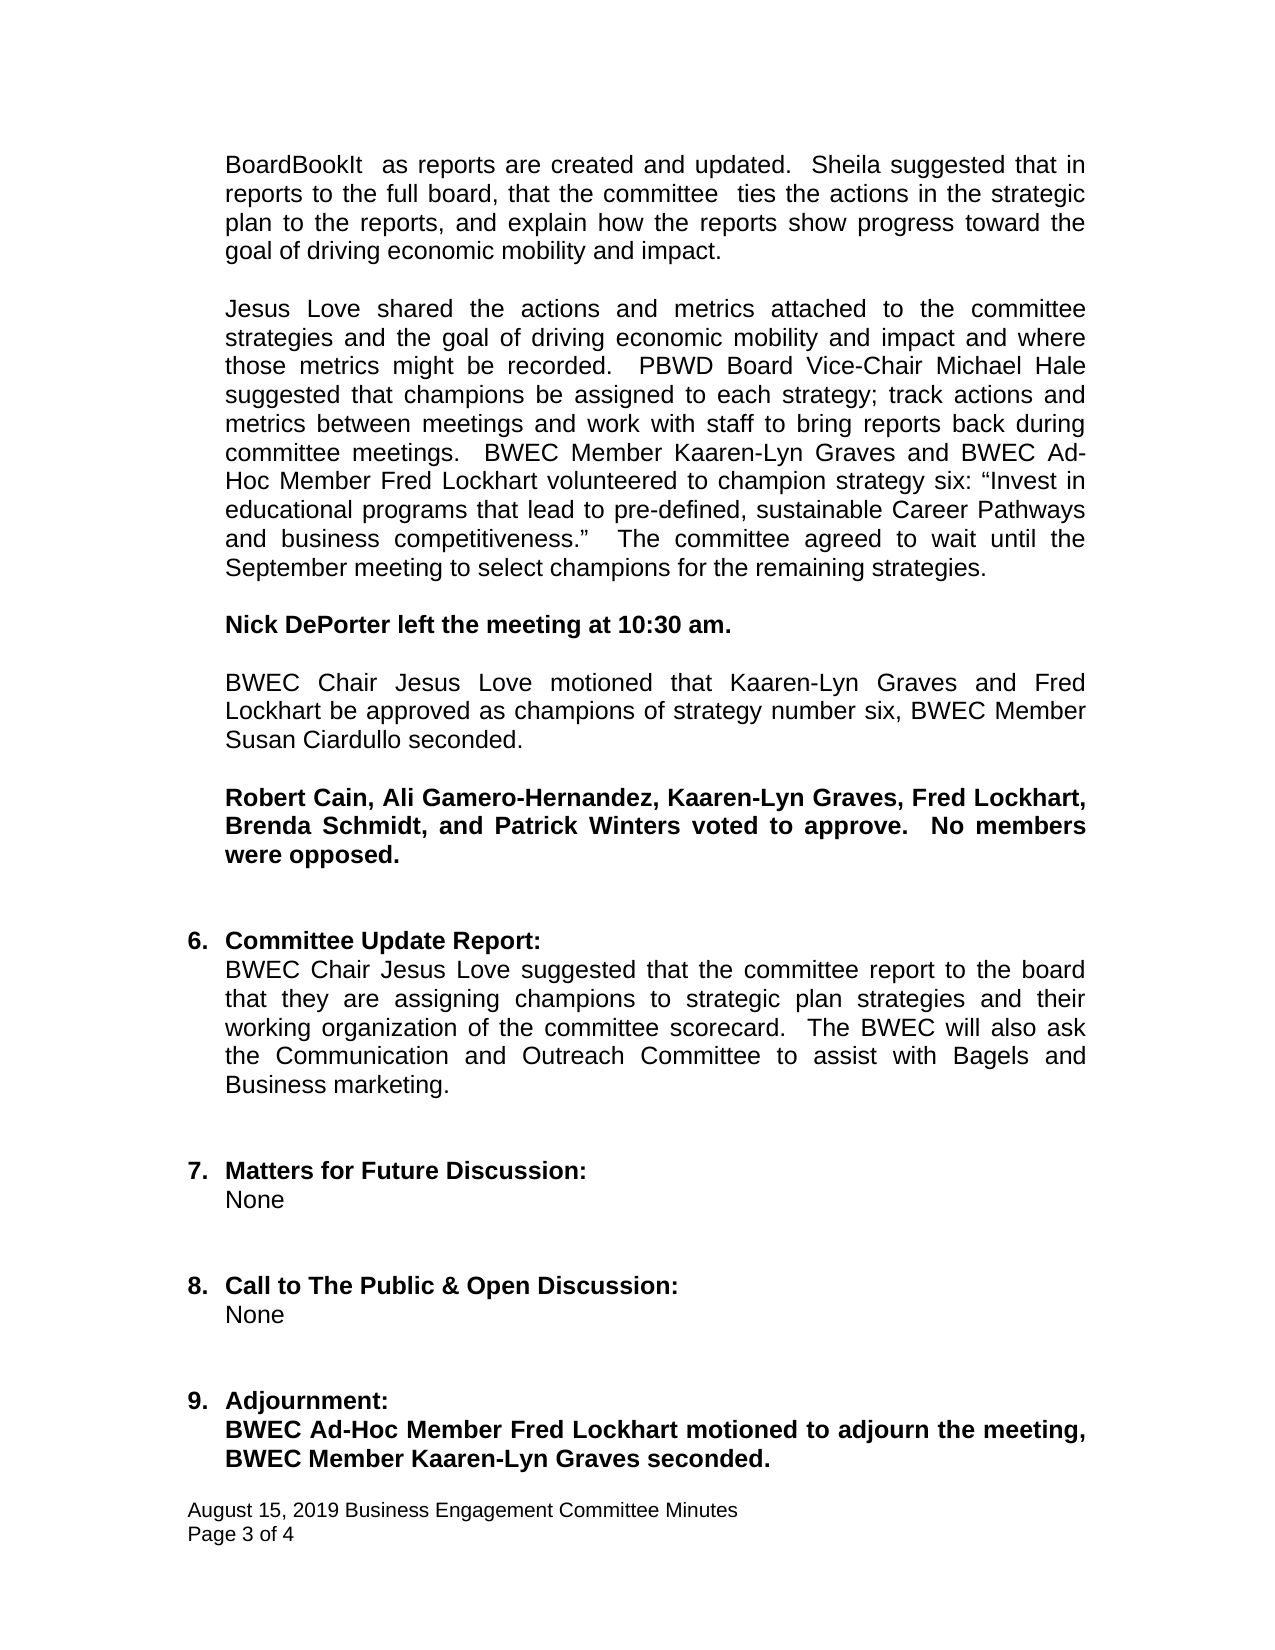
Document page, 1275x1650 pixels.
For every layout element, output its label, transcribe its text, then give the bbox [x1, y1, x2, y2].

text Jesus Love shared the actions and metrics attached to the committee strategies and the goal of driving economic mobility and impact and where those metrics might be recorded. PBWD Board Vice-Chair Michael Hale suggested that champions be assigned to each strategy; track actions and metrics between meetings and work with staff to bring reports back during committee meetings. BWEC Member Kaaren-Lyn Graves and BWEC Ad-Hoc Member Fred Lockhart volunteered to champion strategy six: “Invest in educational programs that lead to pre-defined, sustainable Career Pathways and business competitiveness.” The committee agreed to wait until the September meeting to select champions for the remaining strategies. [225, 294, 1087, 581]
text None [225, 1300, 1087, 1329]
list Committee Update Report: [187, 926, 1087, 955]
text Robert Cain, Ali Gamero-Hernandez, Kaaren-Lyn Graves, Fred Lockhart, Brenda Schmidt, and Patrick Winters voted to approve. No members were opposed. [225, 782, 1087, 869]
list Matters for Future Discussion: [187, 1156, 1087, 1185]
list Adjournment: [187, 1386, 1087, 1415]
list Call to The Public & Open Discussion: [187, 1271, 1087, 1300]
text None [225, 1185, 1087, 1214]
text BWEC Ad-Hoc Member Fred Lockhart motioned to adjourn the meeting, BWEC Member Kaaren-Lyn Graves seconded. [225, 1415, 1087, 1472]
text BWEC Chair Jesus Love motioned that Kaaren-Lyn Graves and Fred Lockhart be approved as champions of strategy number six, BWEC Member Susan Ciardullo seconded. [225, 667, 1087, 754]
text Nick DePorter left the meeting at 10:30 am. [225, 610, 1087, 639]
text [225, 150, 1087, 265]
list BWEC Chair Jesus Love suggested that the committee report to the board that they are assigning champions to strategic plan strategies and their working organization of the committee scorecard. The BWEC will also ask the Communication and Outreach Committee to assist with Bagels and Business marketing. [225, 955, 1087, 1099]
